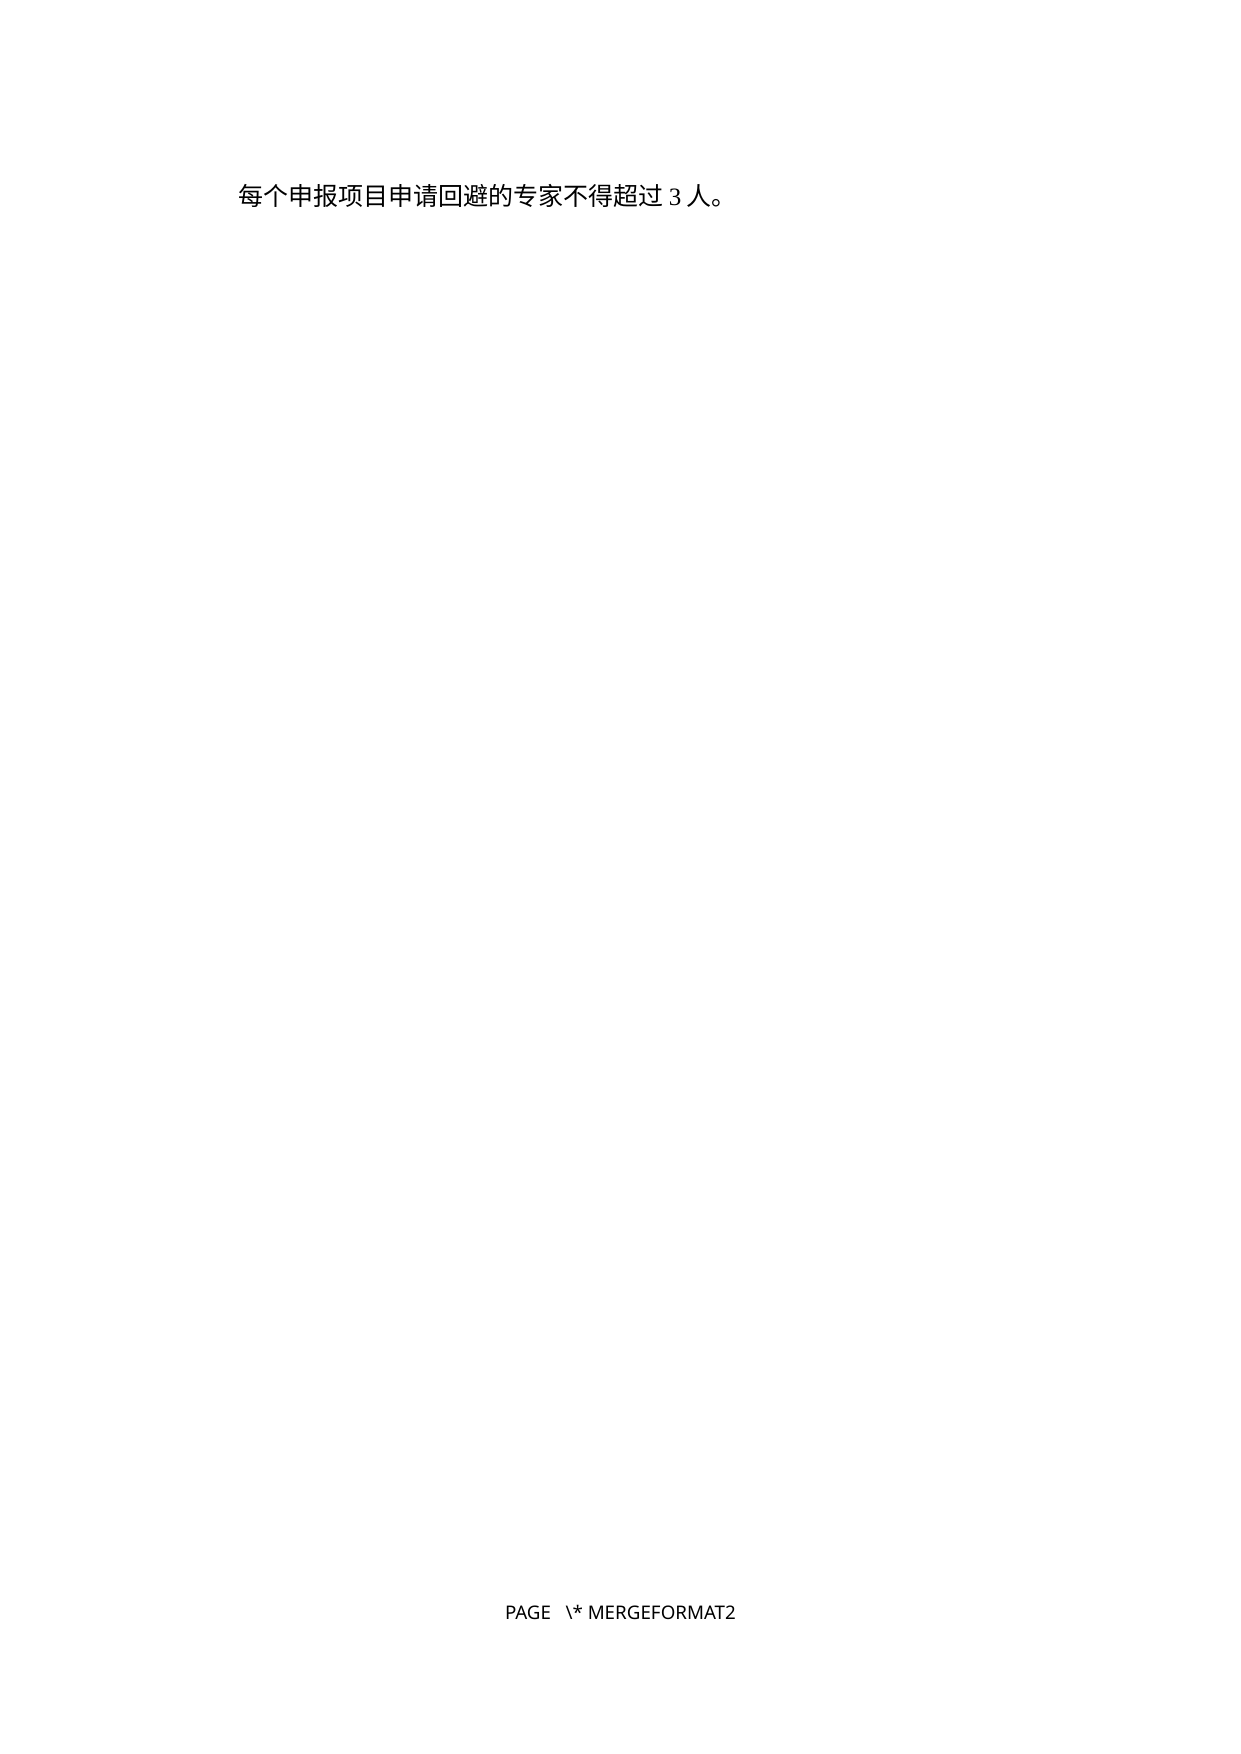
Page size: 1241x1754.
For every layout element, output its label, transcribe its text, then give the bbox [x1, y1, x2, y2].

text 每个申报项目申请回避的专家不得超过3人。 [139, 162, 1101, 227]
